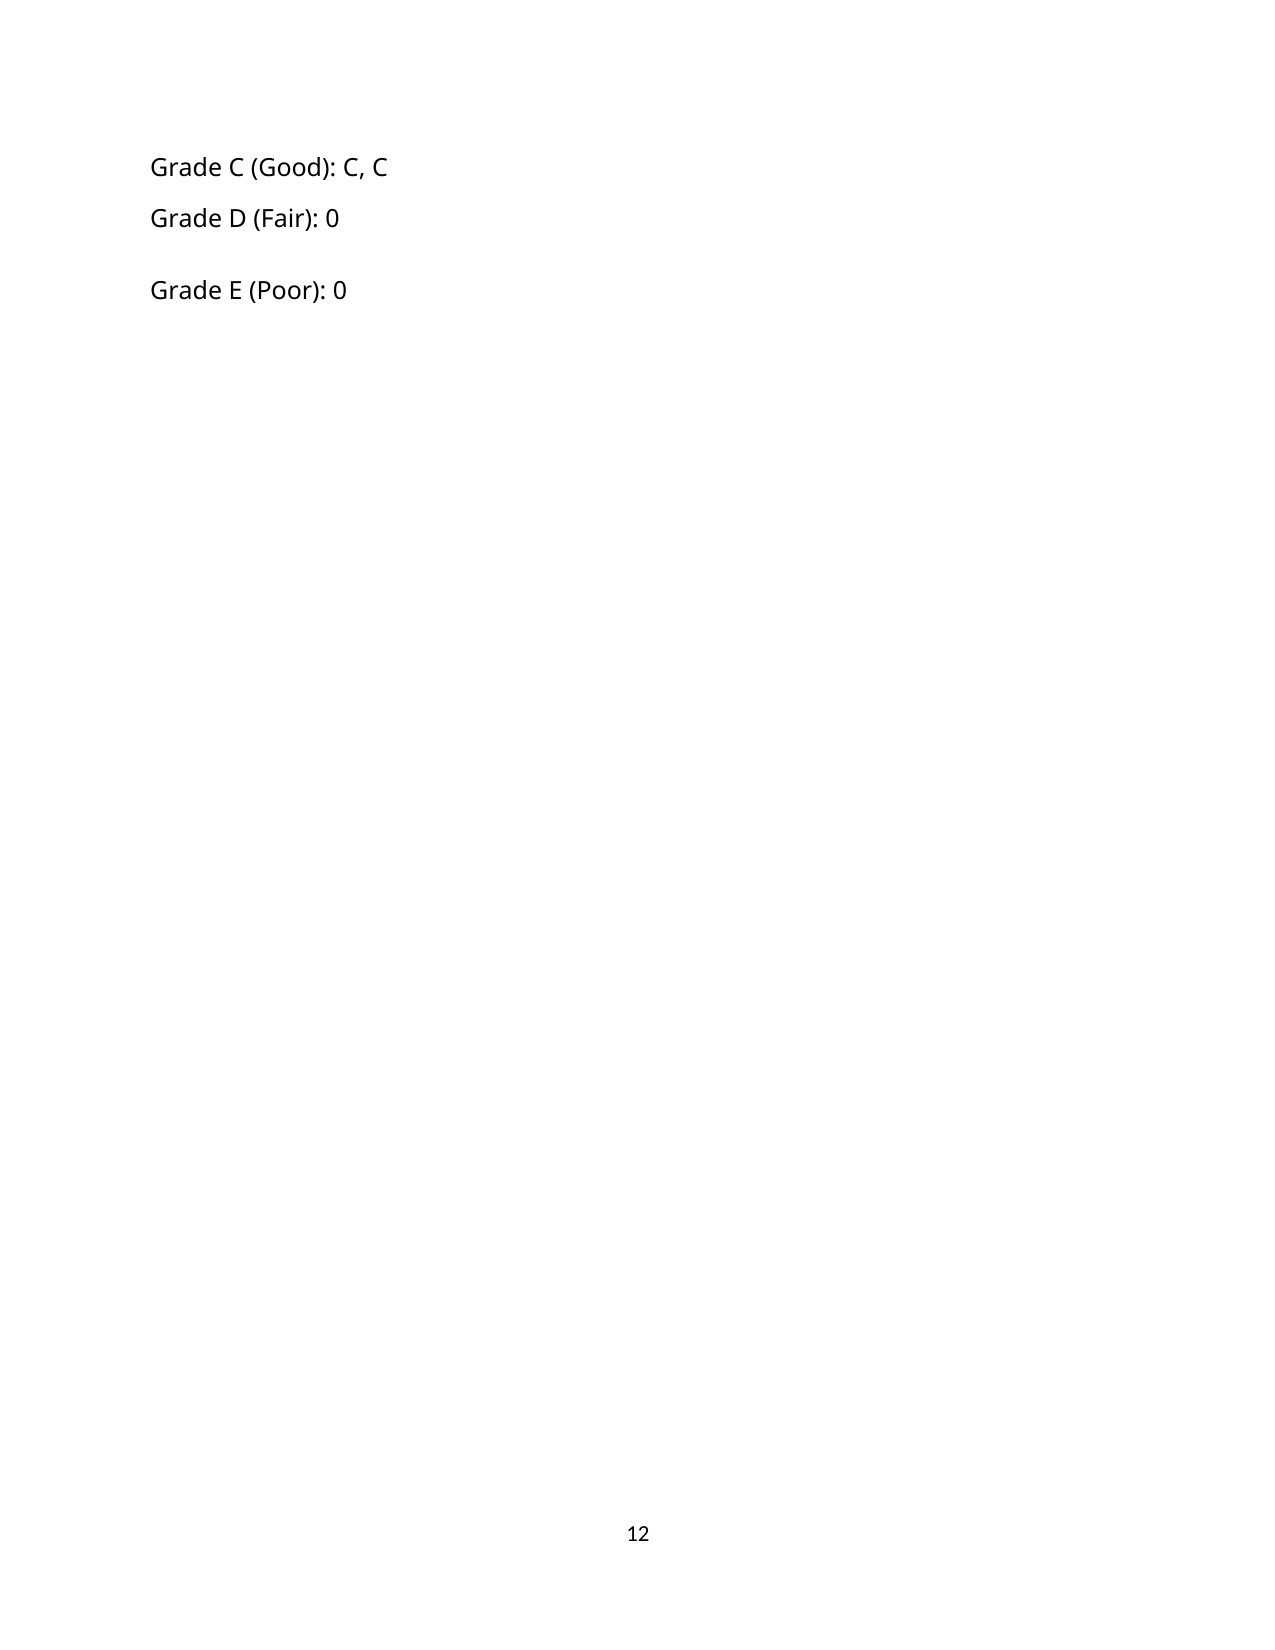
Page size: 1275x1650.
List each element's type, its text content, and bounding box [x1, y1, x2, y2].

text Grade D (Fair): 0 [150, 201, 1125, 235]
text Grade C (Good): C, C [150, 150, 1125, 184]
text Grade E (Poor): 0 [150, 273, 1125, 307]
